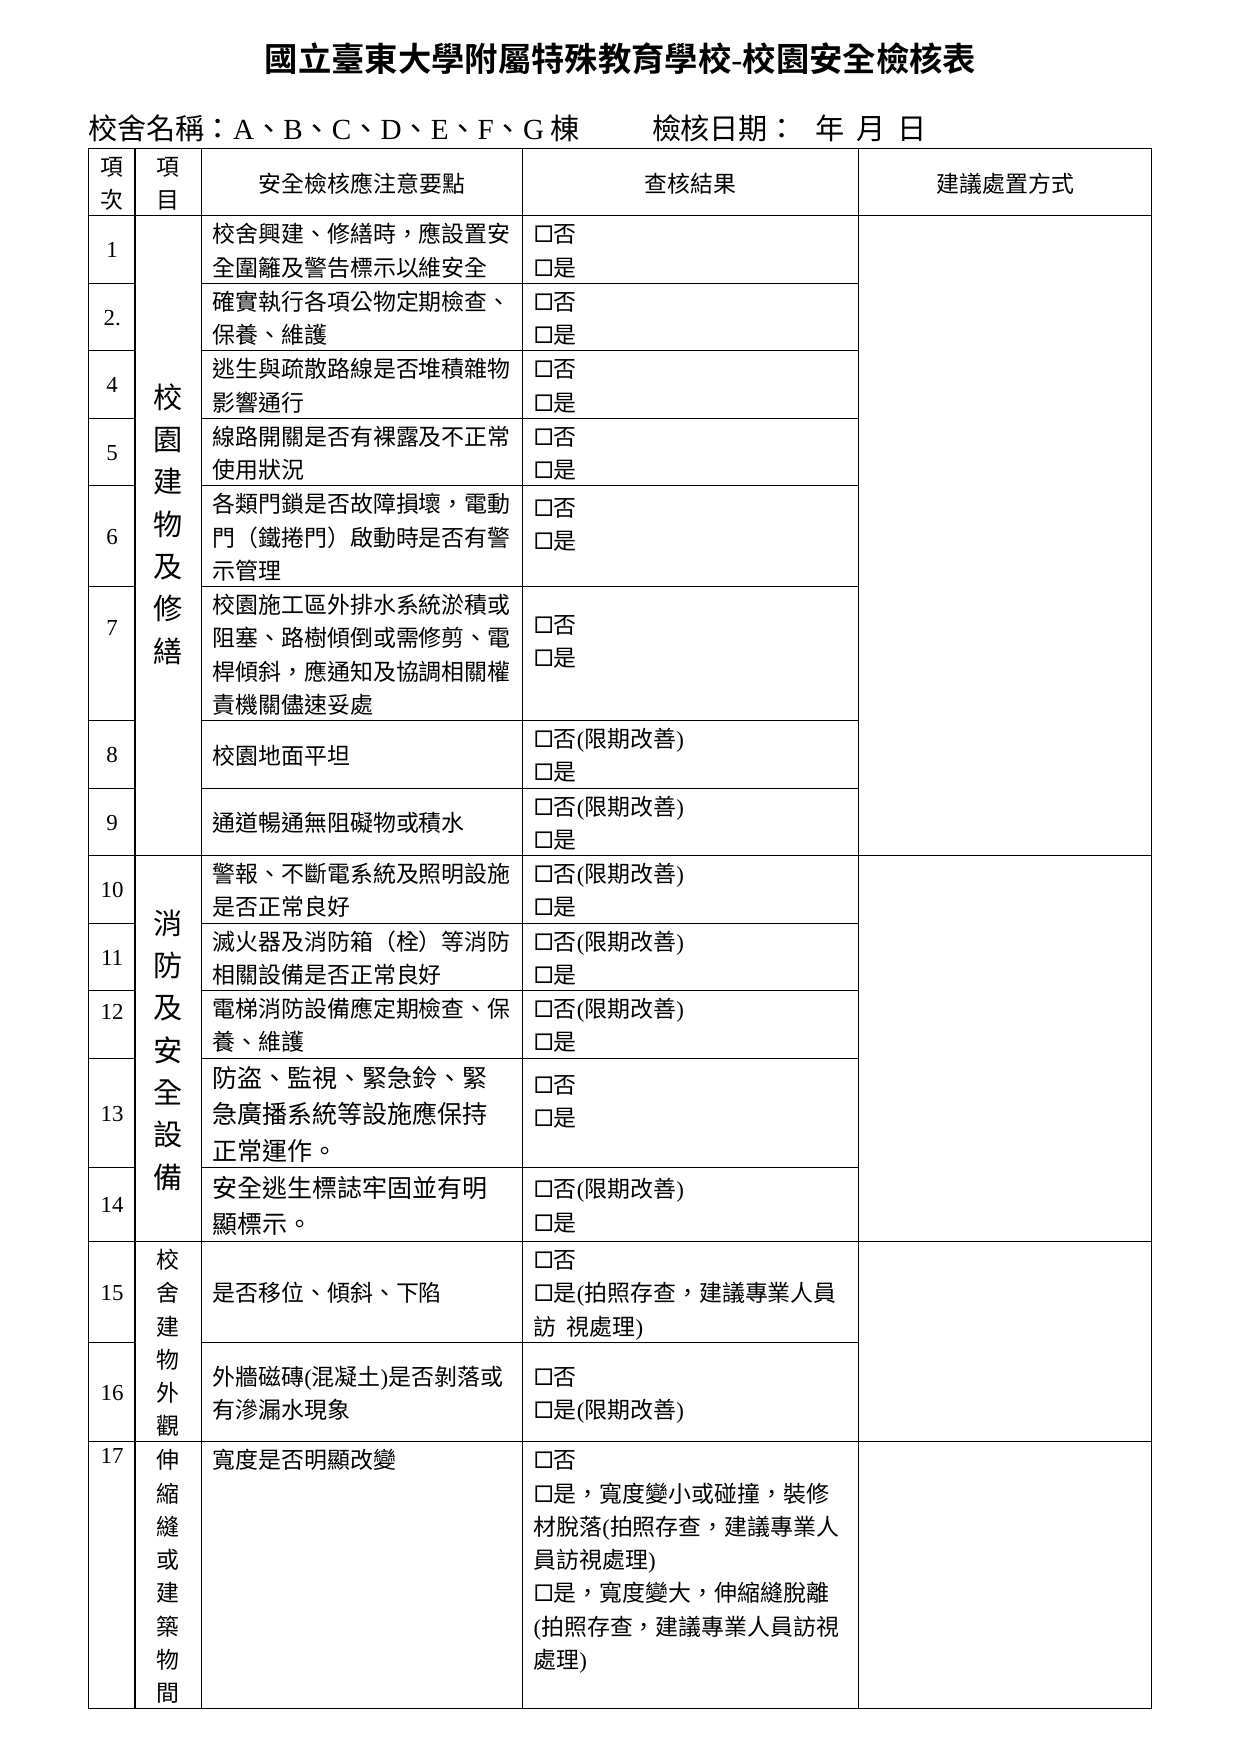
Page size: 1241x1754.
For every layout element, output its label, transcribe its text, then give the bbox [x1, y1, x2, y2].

table_cell 12 [89, 991, 134, 1057]
table_cell 外牆磁磚(混凝土)是否剝落或有滲漏水現象 [202, 1343, 522, 1441]
table_cell 否 是 [523, 419, 858, 485]
table_cell 伸縮縫或建築物間隔 [136, 1442, 201, 1708]
table_cell 9 [89, 789, 134, 855]
table_cell 14 [89, 1168, 134, 1241]
table_cell 否 是 [523, 1059, 858, 1167]
table_header 建議處置方式 [859, 149, 1151, 215]
text 國立臺東大學附屬特殊教育學校-校園安全檢核表 [89, 33, 1152, 81]
table_cell 11 [89, 924, 134, 990]
table_cell 否 是 [523, 351, 858, 418]
table_cell 15 [89, 1242, 134, 1342]
table_cell 16 [89, 1343, 134, 1441]
table_cell [859, 216, 1151, 855]
table_cell [859, 1242, 1151, 1441]
table_cell 否(限期改善) 是 [523, 991, 858, 1057]
table_cell 校舍建物外觀 [136, 1242, 201, 1441]
table_cell 否(限期改善) 是 [523, 924, 858, 990]
table_header 項目 [136, 149, 201, 215]
table_cell 否(限期改善) 是 [523, 1168, 858, 1241]
table_cell 確實執行各項公物定期檢查、保養、維護 [202, 284, 522, 350]
table_cell 滅火器及消防箱（栓）等消防相關設備是否正常良好 [202, 924, 522, 990]
table_cell 通道暢通無阻礙物或積水 [202, 789, 522, 855]
table_cell 警報、不斷電系統及照明設施是否正常良好 [202, 856, 522, 922]
table_cell 否 是 [523, 284, 858, 350]
table_cell 1 [89, 216, 134, 283]
table_cell 7 [89, 587, 134, 720]
table_cell 各類門鎖是否故障損壞，電動門（鐵捲門）啟動時是否有警示管理 [202, 486, 522, 586]
table_cell 校 園 建 物及修繕 [136, 216, 201, 855]
table_cell 5 [89, 419, 134, 485]
table_cell 13 [89, 1059, 134, 1167]
table_cell 10 [89, 856, 134, 922]
table_cell 消 防 及 安 全 設 備 [136, 856, 201, 1241]
table_cell 電梯消防設備應定期檢查、保養、維護 [202, 991, 522, 1057]
table_cell 否(限期改善) 是 [523, 721, 858, 787]
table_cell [523, 1442, 858, 1708]
table_cell [859, 856, 1151, 1241]
text 校舍名稱：A、B、C、D、E、F、G棟 檢核日期： 年 月 日 [89, 106, 1152, 148]
table_header 項次 [89, 149, 134, 215]
table_cell 否 是 [523, 486, 858, 586]
table_cell 線路開關是否有裸露及不正常使用狀況 [202, 419, 522, 485]
table_cell 17 [89, 1442, 134, 1708]
table_cell 寬度是否明顯改變 [202, 1442, 522, 1708]
table_cell 安全逃生標誌牢固並有明顯標示。 [202, 1168, 522, 1241]
table_header 安全檢核應注意要點 [202, 149, 522, 215]
table_cell 8 [89, 721, 134, 787]
table_cell 校園地面平坦 [202, 721, 522, 787]
table_cell 6 [89, 486, 134, 586]
table_cell 校園施工區外排水系統淤積或阻塞、路樹傾倒或需修剪、電桿傾斜，應通知及協調相關權責機關儘速妥處 [202, 587, 522, 720]
table_cell 2. [89, 284, 134, 350]
table_cell 校舍興建、修繕時，應設置安全圍籬及警告標示以維安全 [202, 216, 522, 283]
table_header 查核結果 [523, 149, 858, 215]
table_cell 是否移位、傾斜、下陷 [202, 1242, 522, 1342]
table_cell [859, 1442, 1151, 1708]
table_cell 否 是(拍照存查，建議專業人員訪 視處理) [523, 1242, 858, 1342]
table_cell 逃生與疏散路線是否堆積雜物影響通行 [202, 351, 522, 418]
table_cell 4 [89, 351, 134, 418]
table_cell 否(限期改善) 是 [523, 789, 858, 855]
table_cell 否 是 [523, 216, 858, 283]
table_cell 否 是(限期改善) [523, 1343, 858, 1441]
table_cell 防盗、監視、緊急鈴、緊急廣播系統等設施應保持正常運作。 [202, 1059, 522, 1167]
table_cell 否 是 [523, 587, 858, 720]
table_cell 否(限期改善) 是 [523, 856, 858, 922]
